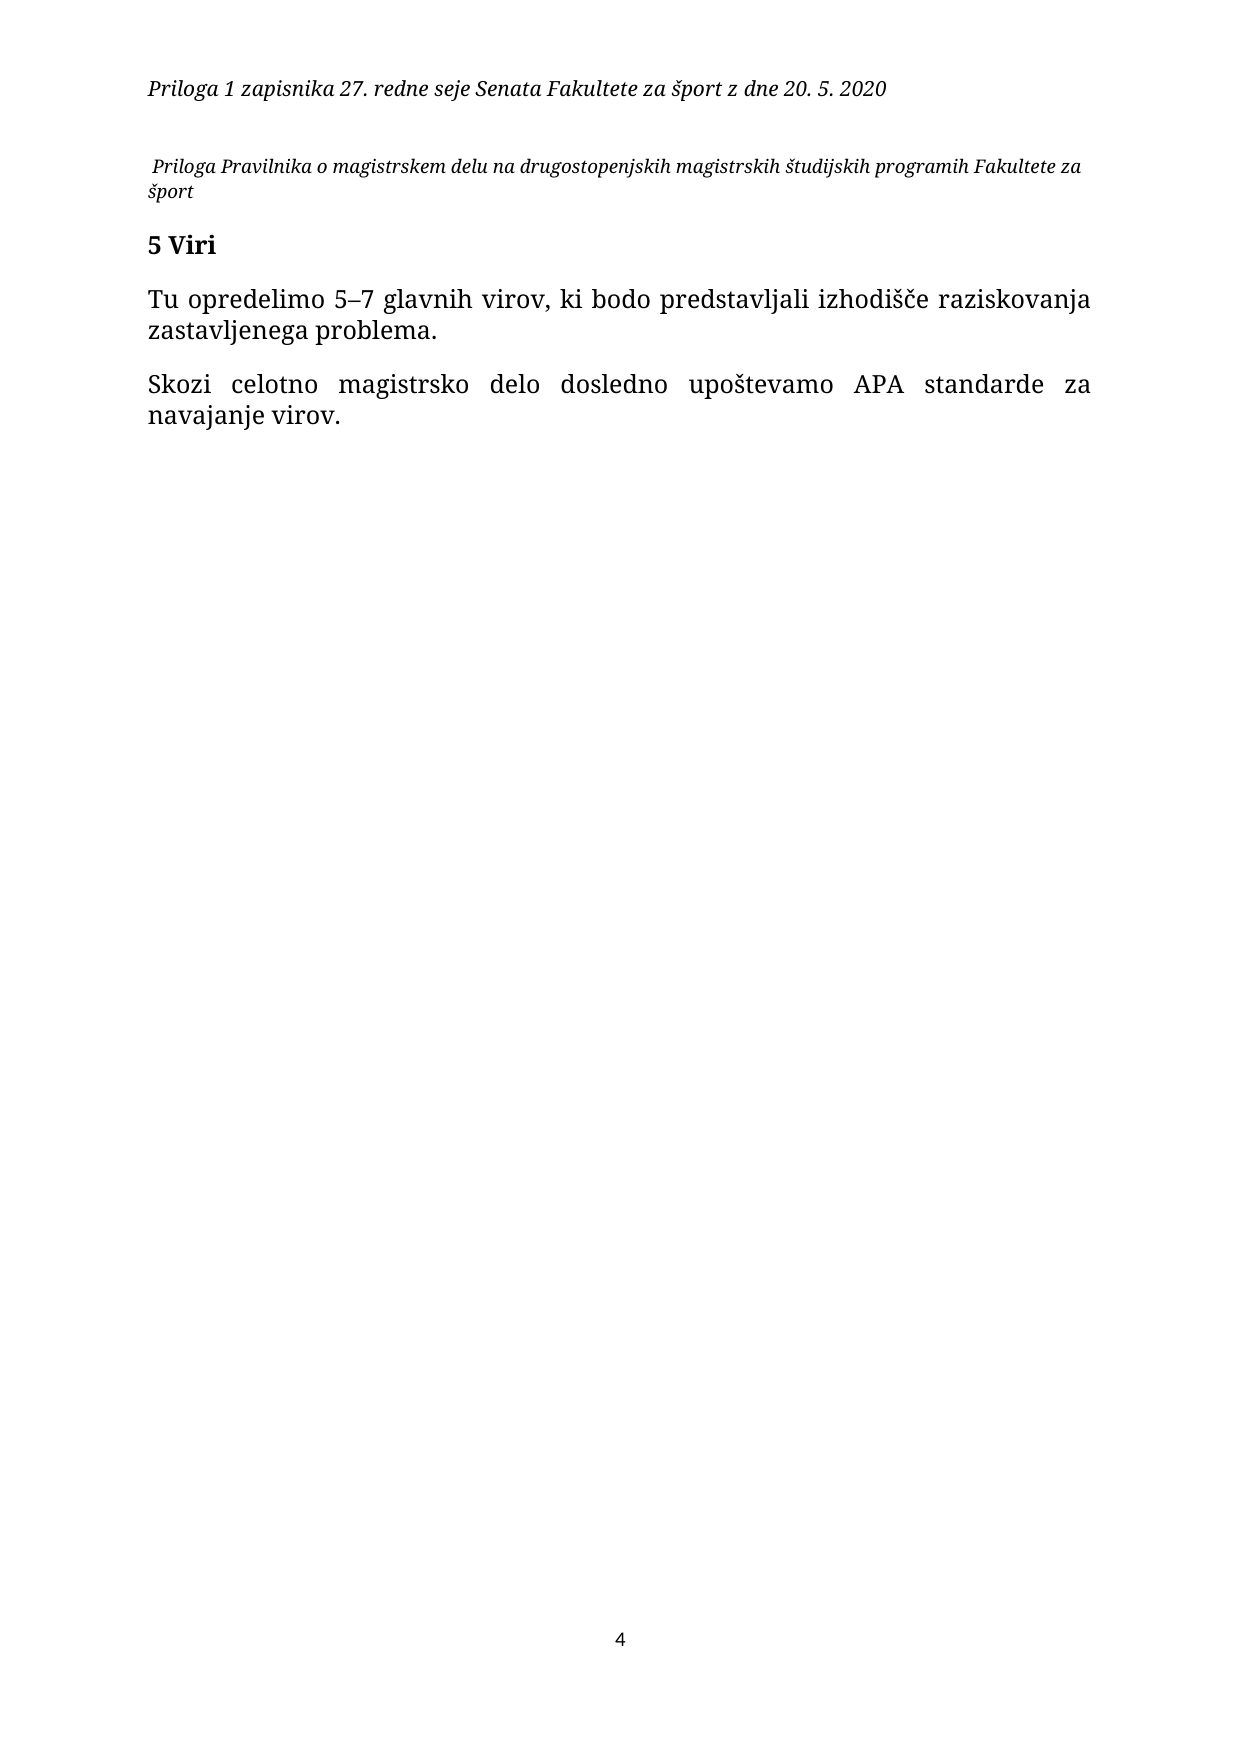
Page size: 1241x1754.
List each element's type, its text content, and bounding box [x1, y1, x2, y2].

text 5 Viri [148, 230, 1093, 261]
text Tu opredelimo 5–7 glavnih virov, ki bodo predstavljali izhodišče raziskovanja zastavljenega problema. [148, 283, 1092, 346]
text Skozi celotno magistrsko delo dosledno upoštevamo APA standarde za navajanje virov. [148, 368, 1092, 431]
